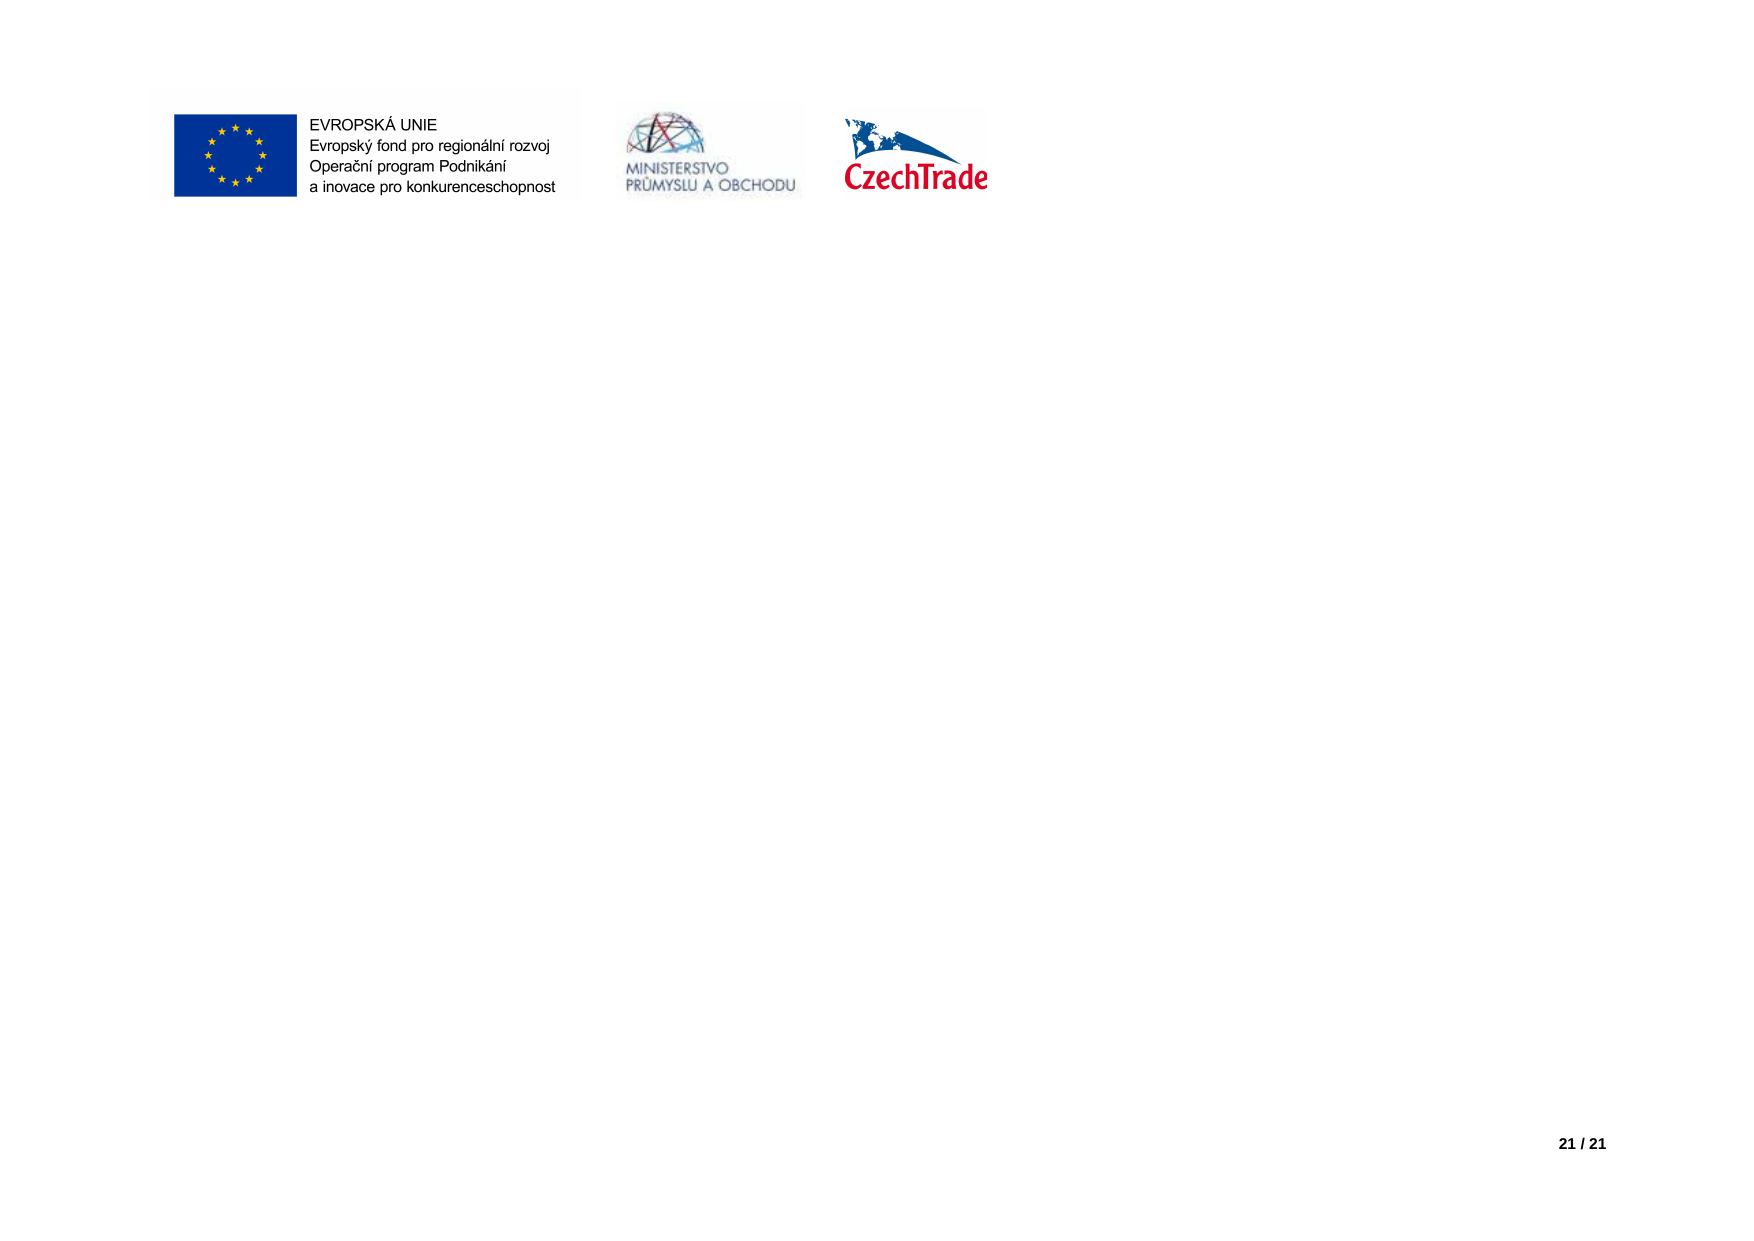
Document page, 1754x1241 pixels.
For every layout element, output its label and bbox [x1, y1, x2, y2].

picture [147, 87, 583, 202]
picture [616, 101, 805, 202]
picture [845, 107, 988, 202]
